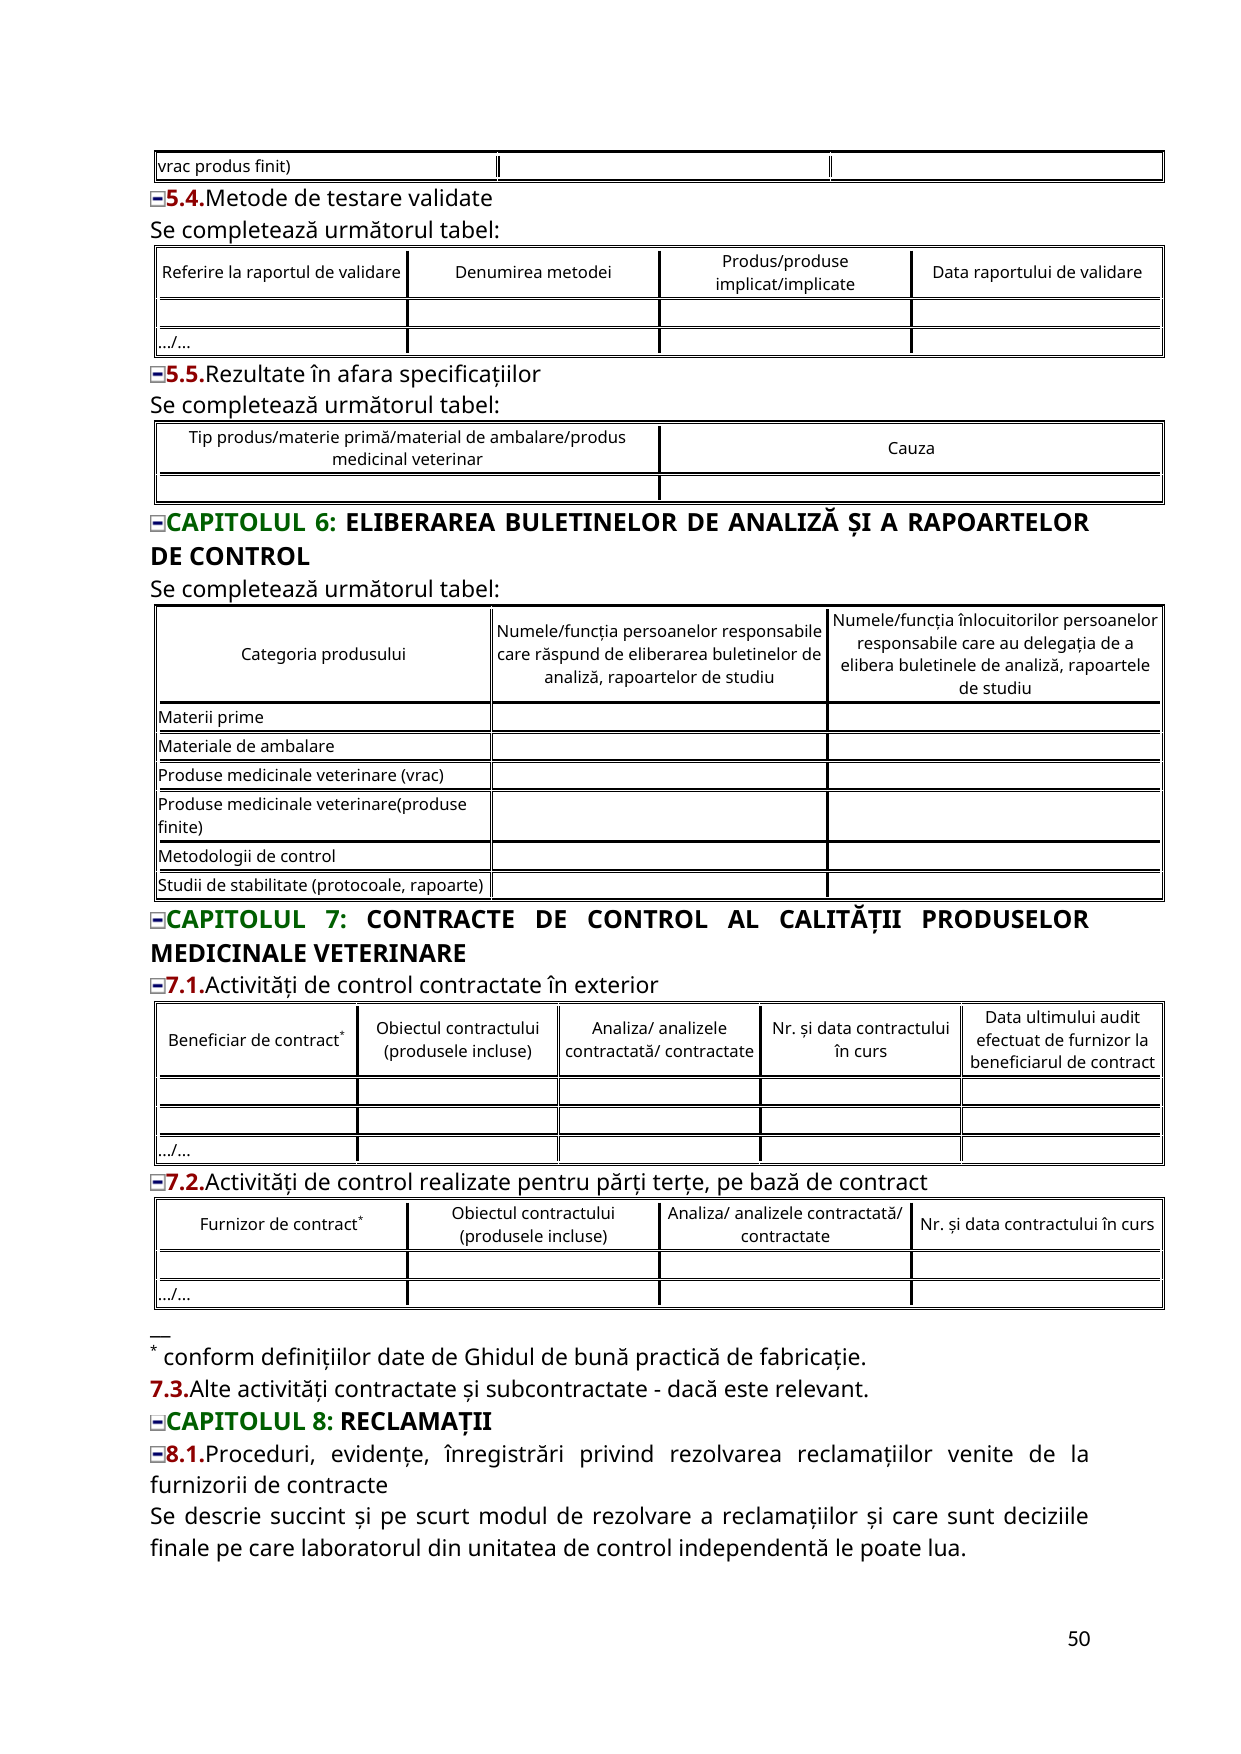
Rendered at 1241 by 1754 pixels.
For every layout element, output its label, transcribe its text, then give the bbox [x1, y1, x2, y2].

table_header Produs/produse implicat/implicate [659, 248, 911, 297]
text CAPITOLUL 8: RECLAMAŢII [150, 1404, 1090, 1438]
table_header Nr. şi data contractului în curs [760, 1004, 962, 1075]
table_cell [498, 153, 831, 179]
table_cell [493, 843, 826, 869]
table_cell Materii prime [157, 701, 490, 730]
table_cell [409, 1252, 658, 1278]
table_cell [359, 1108, 557, 1133]
table_cell [357, 1137, 558, 1162]
table_cell [831, 153, 1162, 179]
table_cell [659, 1281, 911, 1307]
table_cell [760, 1137, 962, 1162]
table_header Furnizor de contract* [157, 1200, 407, 1249]
table_cell [829, 759, 1162, 788]
table_cell [911, 1278, 1163, 1307]
table_cell Produse medicinale veterinare(produse finite) [157, 788, 490, 840]
table_cell .../... [155, 1278, 407, 1307]
table_header Nr. şi data contractului în curs [911, 1200, 1162, 1249]
picture [150, 366, 166, 383]
table_header Analiza/ analizele contractată/ contractate [559, 1002, 760, 1075]
table_cell [560, 1079, 759, 1104]
table_cell [359, 1079, 557, 1104]
table_cell [659, 472, 1162, 501]
table_cell [661, 1252, 910, 1278]
text 5.5.Rezultate în afara specificaţiilor [150, 358, 1090, 389]
table_cell [911, 297, 1163, 326]
table_cell [963, 1075, 1162, 1104]
table_cell [157, 472, 659, 501]
picture [150, 1415, 166, 1431]
table_cell [911, 1249, 1163, 1278]
table_cell [155, 297, 407, 326]
picture [150, 191, 166, 207]
table_header Data raportului de validare [911, 248, 1162, 297]
picture [150, 912, 166, 929]
table_cell Materiale de ambalare [157, 730, 490, 759]
text 7.3.Alte activităţi contractate şi subcontractate - dacă este relevant. [150, 1372, 1090, 1404]
table_cell [911, 326, 1163, 355]
table_cell Produse medicinale veterinare (vrac) [157, 759, 490, 788]
text 5.4.Metode de testare validate [150, 182, 1090, 213]
table_cell .../... [155, 326, 407, 355]
table_header Beneficiar de contract* [155, 1002, 357, 1075]
table_cell [407, 1281, 659, 1307]
text Se descrie succint şi pe scurt modul de rezolvare a reclamaţiilor şi care sunt deciziile finale pe care laboratorul din unitatea de control independentă le poate lua. [150, 1500, 1090, 1563]
table_header Denumirea metodei [407, 248, 659, 297]
table_cell Metodologii de control [157, 840, 490, 869]
table_cell [560, 1108, 759, 1133]
text __ [150, 1310, 1090, 1341]
table_cell [157, 1104, 356, 1133]
text Se completează următorul tabel: [150, 389, 1090, 420]
text Se completează următorul tabel: [150, 573, 1090, 604]
table_header Numele/funcţia înlocuitorilor persoanelor responsabile care au delegaţia de a elibera buletinele de analiză, rapoartele de studiu [827, 607, 1162, 701]
table_cell [829, 701, 1162, 730]
text CAPITOLUL 6: ELIBERAREA BULETINELOR DE ANALIZĂ ŞI A RAPOARTELOR DE CONTROL [150, 504, 1090, 573]
table_cell [493, 792, 826, 840]
table_cell [559, 1137, 760, 1162]
table_cell [829, 788, 1162, 840]
text CAPITOLUL 7: CONTRACTE DE CONTROL AL CALITĂŢII PRODUSELOR MEDICINALE VETERINARE [150, 901, 1090, 969]
picture [150, 1446, 166, 1463]
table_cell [157, 152, 498, 179]
table_header Categoria produsului [157, 607, 491, 701]
table_cell [659, 329, 911, 355]
table_cell [963, 1104, 1162, 1133]
table_header Data ultimului audit efectuat de furnizor la beneficiarul de contract [962, 1004, 1162, 1075]
table_cell [493, 704, 826, 730]
text 7.1.Activităţi de control contractate în exterior [150, 969, 1090, 1001]
table_cell [493, 734, 826, 759]
table_header Obiectul contractului (produsele incluse) [357, 1004, 558, 1075]
table_header Referire la raportul de validare [157, 248, 407, 297]
table_cell [762, 1079, 960, 1104]
table_cell [157, 1075, 356, 1104]
table_cell [155, 1249, 407, 1278]
table_header Tip produs/materie primă/material de ambalare/produs medicinal veterinar [157, 424, 659, 472]
table_cell [661, 300, 910, 326]
table_header Obiectul contractului (produsele incluse) [407, 1200, 659, 1249]
picture [150, 978, 166, 994]
text 7.2.Activităţi de control realizate pentru părţi terţe, pe bază de contract [150, 1166, 1090, 1197]
table_header Cauza [659, 424, 1162, 472]
table_cell [762, 1108, 960, 1133]
text Se completează următorul tabel: [150, 213, 1090, 245]
table_cell [962, 1133, 1162, 1162]
table_cell .../... [157, 1133, 357, 1162]
text 8.1.Proceduri, evidenţe, înregistrări privind rezolvarea reclamaţiilor venite de la furnizorii de contracte [150, 1438, 1090, 1500]
picture [150, 515, 166, 532]
table_cell [407, 329, 659, 355]
table_cell [829, 730, 1162, 759]
table_cell [827, 869, 1162, 898]
picture [150, 1174, 166, 1191]
table_cell [409, 300, 658, 326]
text * conform definiţiilor date de Ghidul de bună practică de fabricaţie. [150, 1341, 1090, 1372]
table_cell [493, 763, 826, 788]
table_cell [491, 873, 827, 898]
table_header Numele/funcţia persoanelor responsabile care răspund de eliberarea buletinelor de analiză, rapoartelor de studiu [491, 607, 827, 701]
table_cell Studii de stabilitate (protocoale, rapoarte) [157, 869, 491, 898]
table_header Analiza/ analizele contractată/ contractate [659, 1200, 911, 1249]
table_cell [829, 840, 1162, 869]
